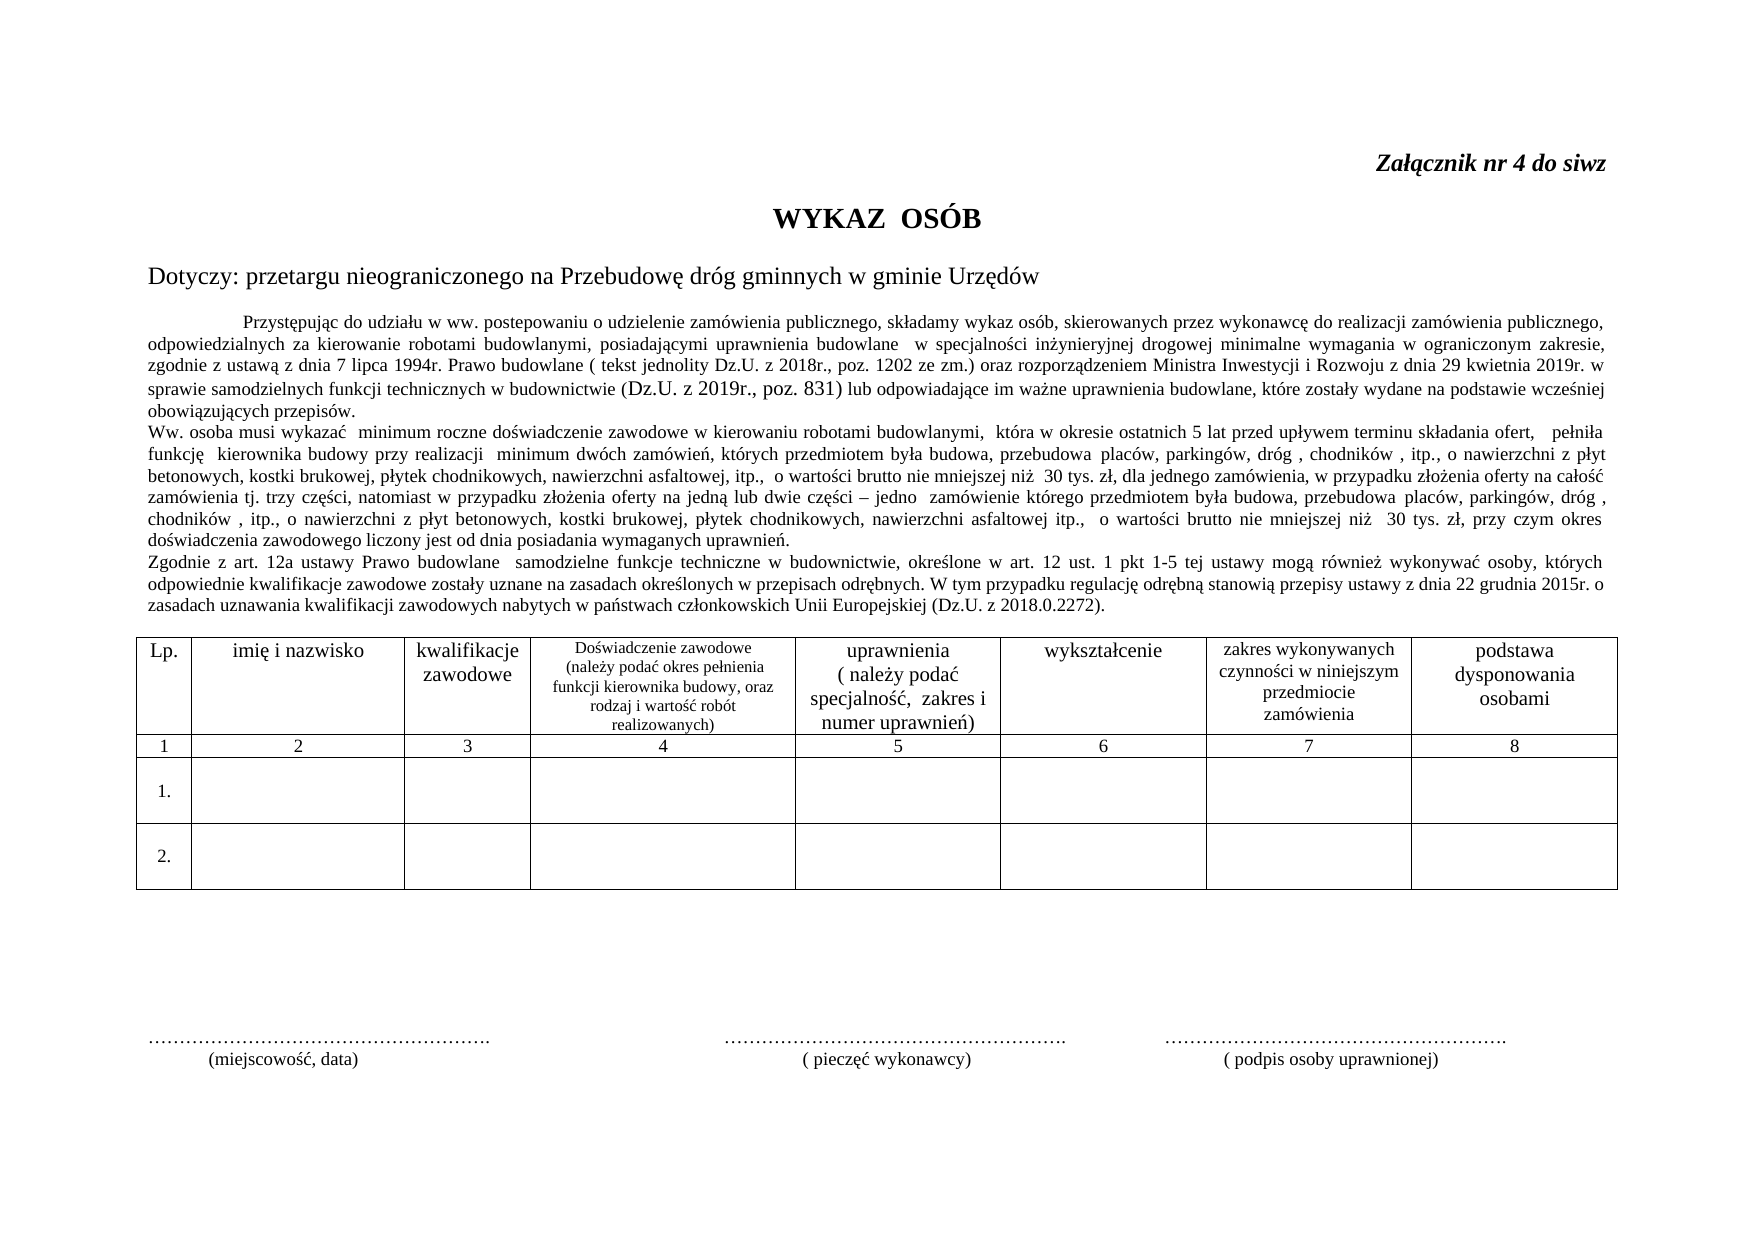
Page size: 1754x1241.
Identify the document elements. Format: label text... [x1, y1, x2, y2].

table_cell [531, 758, 795, 823]
table_header Doświadczenie zawodowe (należy podać okres pełnienia funkcji kierownika budowy, oraz rodzaj i wartość robót realizowanych) [531, 638, 795, 734]
table_cell [796, 824, 1000, 888]
table_cell [1001, 758, 1206, 823]
table_cell [796, 758, 1000, 823]
table_cell [405, 824, 530, 888]
text Ww. osoba musi wykazać minimum roczne doświadczenie zawodowe w kierowaniu robotami budowlanymi, która w okresie ostatnich 5 lat przed upływem terminu składania ofert, pełniła funkcję kierownika budowy przy realizacji minimum dwóch zamówień, których przedmiotem była budowa, przebudowa placów, parkingów, dróg , chodników , itp., o nawierzchni z płyt betonowych, kostki brukowej, płytek chodnikowych, nawierzchni asfaltowej, itp., o wartości brutto nie mniejszej niż 30 tys. zł, dla jednego zamówienia, w przypadku złożenia oferty na całość zamówienia tj. trzy części, natomiast w przypadku złożenia oferty na jedną lub dwie części – jedno zamówienie którego przedmiotem była budowa, przebudowa placów, parkingów, dróg , chodników , itp., o nawierzchni z płyt betonowych, kostki brukowej, płytek chodnikowych, nawierzchni asfaltowej itp., o wartości brutto nie mniejszej niż 30 tys. zł, przy czym okres doświadczenia zawodowego liczony jest od dnia posiadania wymaganych uprawnień. [148, 421, 1606, 551]
table_header Lp. [137, 638, 191, 734]
table_cell 5 [796, 735, 1000, 757]
text Przystępując do udziału w ww. postepowaniu o udzielenie zamówienia publicznego, składamy wykaz osób, skierowanych przez wykonawcę do realizacji zamówienia publicznego, odpowiedzialnych za kierowanie robotami budowlanymi, posiadającymi uprawnienia budowlane w specjalności inżynieryjnej drogowej minimalne wymagania w ograniczonym zakresie, zgodnie z ustawą z dnia 7 lipca 1994r. Prawo budowlane ( tekst jednolity Dz.U. z 2018r., poz. 1202 ze zm.) oraz rozporządzeniem Ministra Inwestycji i Rozwoju z dnia 29 kwietnia 2019r. w sprawie samodzielnych funkcji technicznych w budownictwie (Dz.U. z 2019r., poz. 831) lub odpowiadające im ważne uprawnienia budowlane, które zostały wydane na podstawie wcześniej obowiązujących przepisów. [148, 311, 1606, 421]
text Dotyczy: przetargu nieograniczonego na Przebudowę dróg gminnych w gminie Urzędów [148, 261, 1606, 289]
table_header imię i nazwisko [192, 638, 404, 734]
table_cell 6 [1001, 735, 1206, 757]
text ………………………………………………. ………………………………………………. ………………………………………………. [148, 1026, 1606, 1048]
table_cell [192, 824, 404, 888]
table_header kwalifikacje zawodowe [405, 638, 530, 734]
text Załącznik nr 4 do siwz [148, 148, 1606, 176]
table_cell [1207, 758, 1411, 823]
table_cell 8 [1412, 735, 1617, 757]
table_cell [1001, 824, 1206, 888]
table_header zakres wykonywanych czynności w niniejszym przedmiocie zamówienia [1207, 638, 1411, 734]
table_cell 2. [137, 824, 191, 888]
text WYKAZ OSÓB [148, 201, 1606, 235]
table_cell 1. [137, 758, 191, 823]
table_cell 2 [192, 735, 404, 757]
table_cell 7 [1207, 735, 1411, 757]
table_header wykształcenie [1001, 638, 1206, 734]
text (miejscowość, data) ( pieczęć wykonawcy) ( podpis osoby uprawnionej) [148, 1048, 1606, 1069]
table_cell [1412, 824, 1617, 888]
table_cell 4 [531, 735, 795, 757]
table_cell [1412, 758, 1617, 823]
table_cell [192, 758, 404, 823]
table_header podstawa dysponowania osobami [1412, 638, 1617, 734]
text Zgodnie z art. 12a ustawy Prawo budowlane samodzielne funkcje techniczne w budownictwie, określone w art. 12 ust. 1 pkt 1-5 tej ustawy mogą również wykonywać osoby, których odpowiednie kwalifikacje zawodowe zostały uznane na zasadach określonych w przepisach odrębnych. W tym przypadku regulację odrębną stanowią przepisy ustawy z dnia 22 grudnia 2015r. o zasadach uznawania kwalifikacji zawodowych nabytych w państwach członkowskich Unii Europejskiej (Dz.U. z 2018.0.2272). [148, 551, 1606, 616]
table_cell [1207, 824, 1411, 888]
table_cell [405, 758, 530, 823]
table_header uprawnienia ( należy podać specjalność, zakres i numer uprawnień) [796, 638, 1000, 734]
table_cell 3 [405, 735, 530, 757]
table_cell [531, 824, 795, 888]
table_cell 1 [137, 735, 191, 757]
